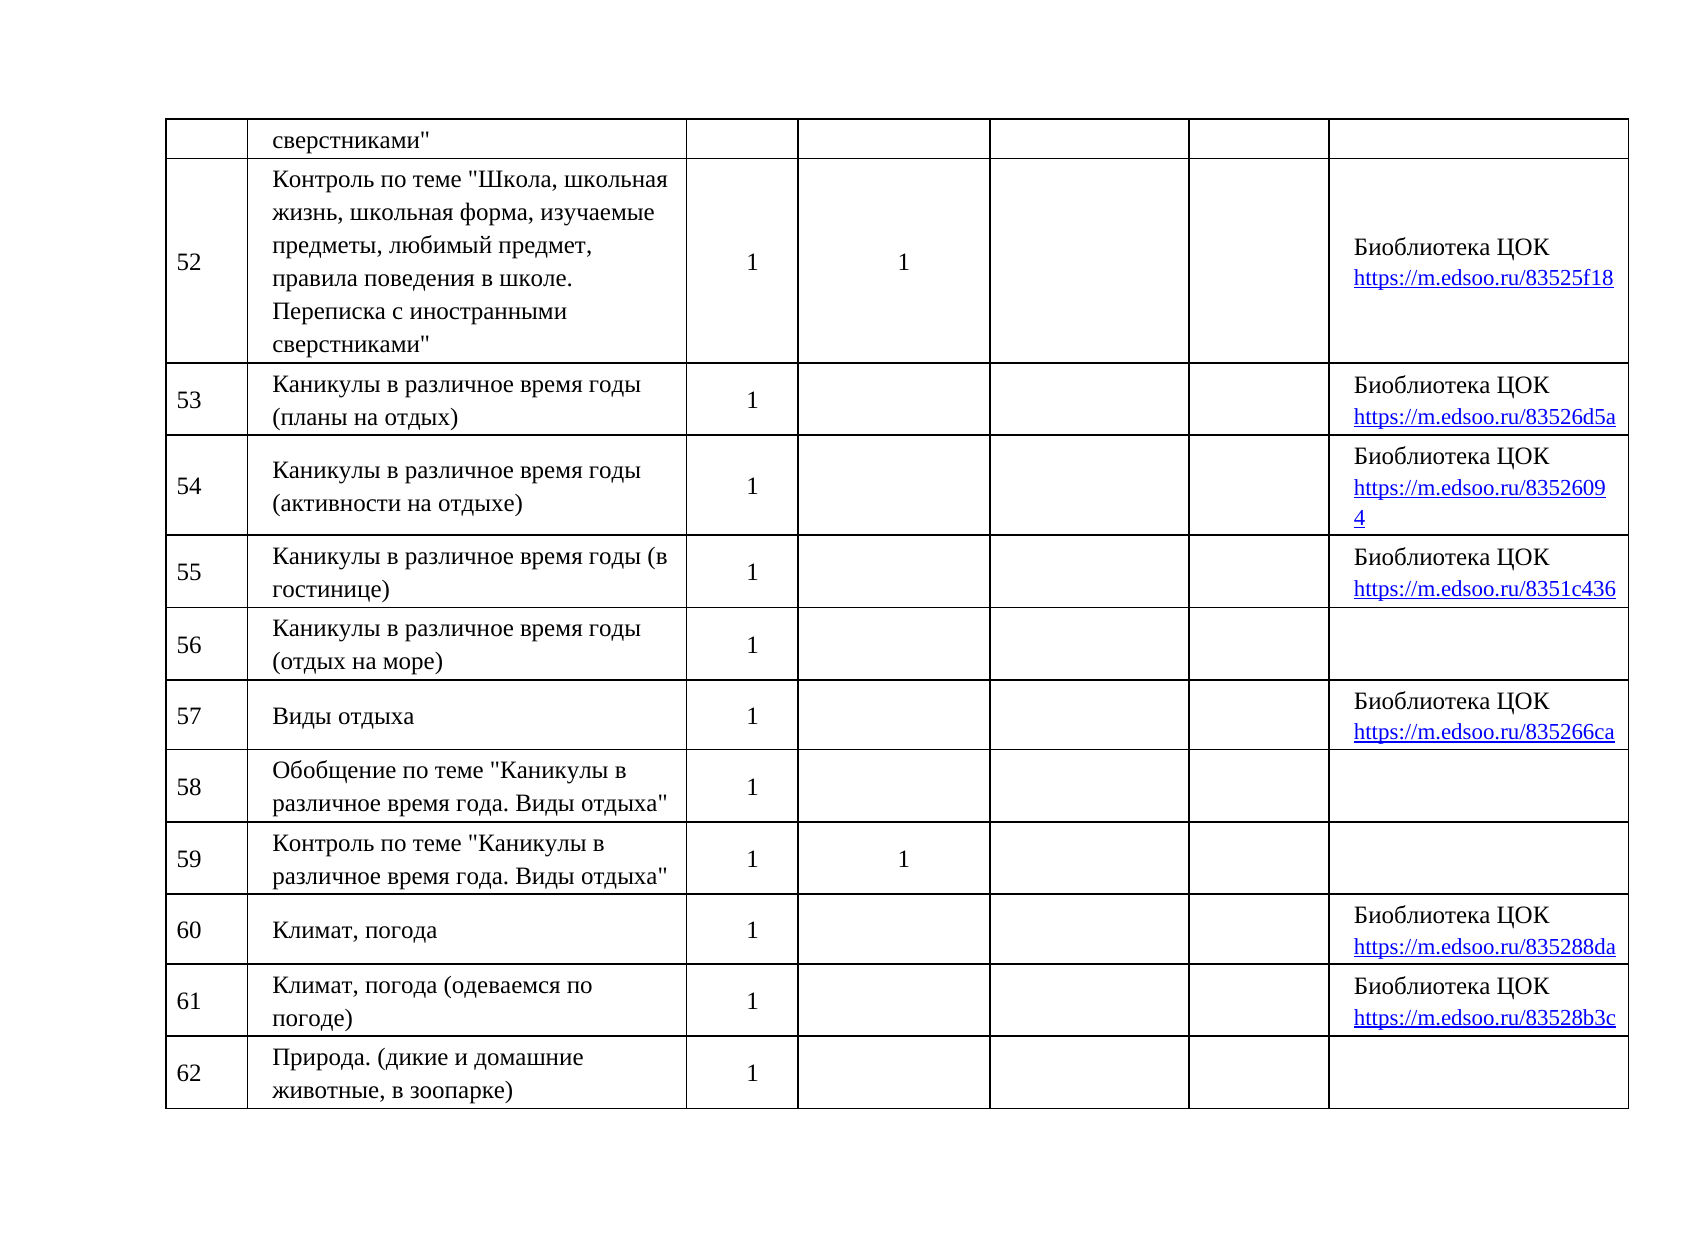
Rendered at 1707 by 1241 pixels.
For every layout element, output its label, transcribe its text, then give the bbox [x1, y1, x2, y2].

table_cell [248, 120, 686, 157]
table_cell [799, 436, 989, 534]
table_cell [991, 436, 1188, 534]
table_cell Виды отдыха [248, 681, 686, 748]
table_cell 62 [167, 1037, 247, 1108]
table_cell Природа. (дикие и домашние животные, в зоопарке) [248, 1037, 686, 1108]
table_cell [1190, 536, 1328, 607]
table_cell Контроль по теме "Школа, школьная жизнь, школьная форма, изучаемые предметы, любимый предмет, правила поведения в школе. Переписка с иностранными сверстниками" [248, 159, 686, 362]
table_cell 55 [167, 536, 247, 607]
table_cell [991, 750, 1188, 821]
table_cell 1 [799, 159, 989, 362]
table_cell 54 [167, 436, 247, 534]
table_cell [991, 536, 1188, 607]
table_cell 1 [687, 436, 797, 534]
table_cell 1 [687, 965, 797, 1035]
table_cell Климат, погода (одеваемся по погоде) [248, 965, 686, 1035]
table_cell [1190, 895, 1328, 963]
table_cell [799, 965, 989, 1035]
table_cell [1330, 750, 1628, 821]
table_cell [991, 120, 1188, 157]
table_cell [799, 681, 989, 748]
table_cell 59 [167, 823, 247, 893]
table_cell [991, 895, 1188, 963]
table_cell [1190, 1037, 1328, 1108]
table_cell [1190, 965, 1328, 1035]
table_cell Биоблиотека ЦОК https://m.edsoo.ru/83528b3c [1330, 965, 1628, 1035]
table_cell [1190, 436, 1328, 534]
table_cell Каникулы в различное время годы (планы на отдых) [248, 364, 686, 434]
table_cell [799, 1037, 989, 1108]
table_cell 1 [687, 120, 797, 157]
table_cell [991, 608, 1188, 679]
table_cell 60 [167, 895, 247, 963]
table_cell [991, 1037, 1188, 1108]
table_cell Биоблиотека ЦОК https://m.edsoo.ru/83526d5a [1330, 364, 1628, 434]
table_cell [799, 895, 989, 963]
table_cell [1330, 120, 1628, 157]
table_cell Контроль по теме "Каникулы в различное время года. Виды отдыха" [248, 823, 686, 893]
table_cell 1 [687, 536, 797, 607]
table_cell 58 [167, 750, 247, 821]
table_cell 61 [167, 965, 247, 1035]
table_cell 1 [687, 681, 797, 748]
table_cell [1330, 1037, 1628, 1108]
table_cell Биоблиотека ЦОК https://m.edsoo.ru/83526094 [1330, 436, 1628, 534]
table_cell [991, 364, 1188, 434]
table_cell [1190, 364, 1328, 434]
table_cell [1330, 608, 1628, 679]
table_cell 51 [167, 120, 247, 157]
table_cell [799, 364, 989, 434]
table_cell [799, 750, 989, 821]
table_cell [991, 159, 1188, 362]
table_cell 56 [167, 608, 247, 679]
table_cell [1190, 608, 1328, 679]
table_cell 1 [687, 1037, 797, 1108]
table_cell [799, 536, 989, 607]
table_cell 57 [167, 681, 247, 748]
table_cell 1 [687, 750, 797, 821]
table_cell 53 [167, 364, 247, 434]
table_cell Каникулы в различное время годы (отдых на море) [248, 608, 686, 679]
table_cell [1190, 120, 1328, 157]
table_cell 52 [167, 159, 247, 362]
table_cell [1190, 681, 1328, 748]
table_cell 1 [687, 823, 797, 893]
table_cell Каникулы в различное время годы (активности на отдыхе) [248, 436, 686, 534]
table_cell [991, 823, 1188, 893]
table_cell [799, 608, 989, 679]
table_cell 1 [687, 159, 797, 362]
table_cell [991, 681, 1188, 748]
table_cell [799, 120, 989, 157]
table_cell Климат, погода [248, 895, 686, 963]
table_cell Биоблиотека ЦОК https://m.edsoo.ru/83525f18 [1330, 159, 1628, 362]
table_cell Каникулы в различное время годы (в гостинице) [248, 536, 686, 607]
table_cell 1 [687, 608, 797, 679]
table_cell Биоблиотека ЦОК https://m.edsoo.ru/835266ca [1330, 681, 1628, 748]
table_cell [1190, 823, 1328, 893]
table_cell 1 [799, 823, 989, 893]
table_cell Обобщение по теме "Каникулы в различное время года. Виды отдыха" [248, 750, 686, 821]
table_cell [1190, 750, 1328, 821]
table_cell [1330, 823, 1628, 893]
table_cell Биоблиотека ЦОК https://m.edsoo.ru/835288da [1330, 895, 1628, 963]
table_cell Биоблиотека ЦОК https://m.edsoo.ru/8351c436 [1330, 536, 1628, 607]
table_cell 1 [687, 364, 797, 434]
table_cell [1190, 159, 1328, 362]
table_cell [991, 965, 1188, 1035]
table_cell 1 [687, 895, 797, 963]
